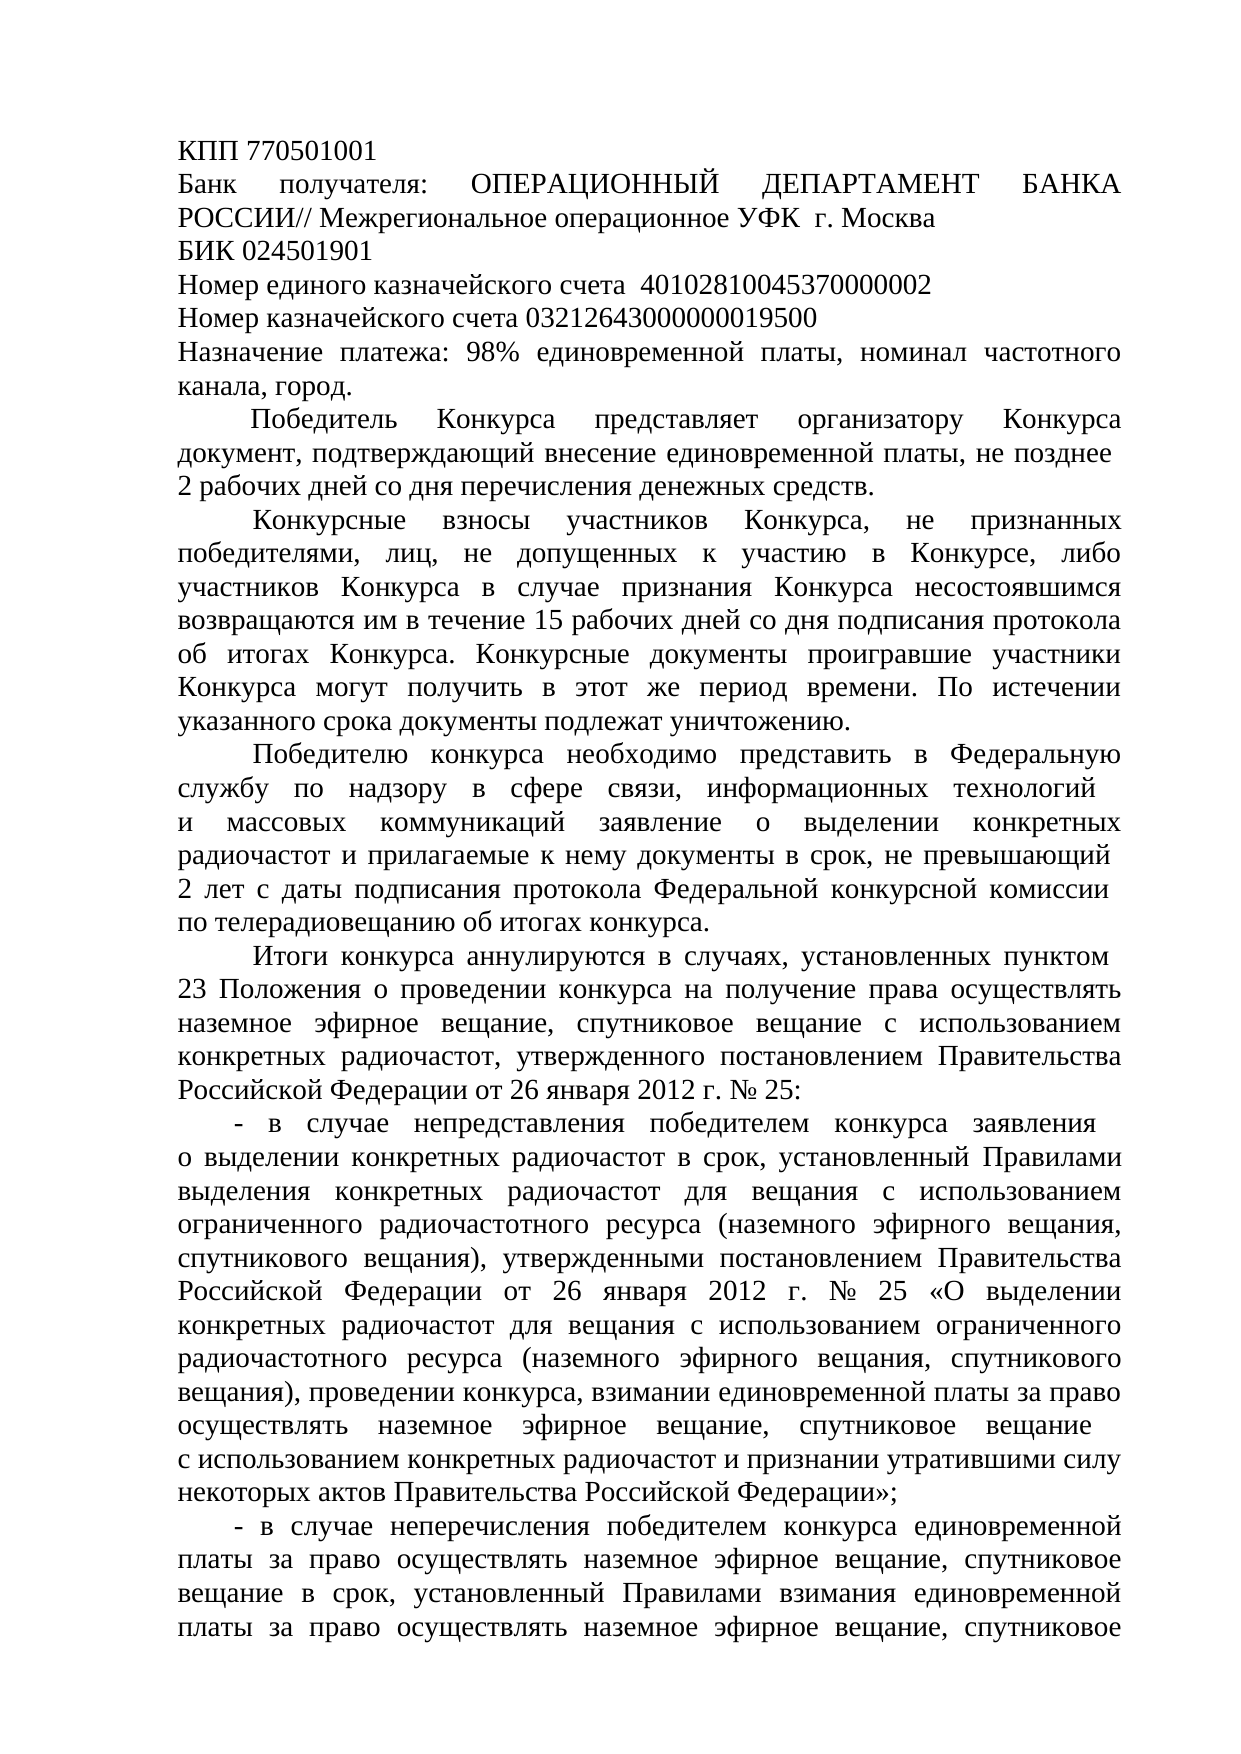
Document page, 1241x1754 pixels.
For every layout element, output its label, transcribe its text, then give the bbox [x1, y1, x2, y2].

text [177, 1508, 1122, 1642]
text - в случае непредставления победителем конкурса заявления о выделении конкретных радиочастот в срок, установленный Правилами выделения конкретных радиочастот для вещания с использованием ограниченного радиочастотного ресурса (наземного эфирного вещания, спутникового вещания), утвержденными постановлением Правительства Российской Федерации от 26 января 2012 г. № 25 «О выделении конкретных радиочастот для вещания с использованием ограниченного радиочастотного ресурса (наземного эфирного вещания, спутникового вещания), проведении конкурса, взимании единовременной платы за право осуществлять наземное эфирное вещание, спутниковое вещание с использованием конкретных радиочастот и признании утратившими силу некоторых актов Правительства Российской Федерации»; [177, 1106, 1122, 1508]
text Назначение платежа: 98% единовременной платы, номинал частотного канала, город. [177, 334, 1122, 401]
text Номер единого казначейского счета 40102810045370000002 [177, 267, 1122, 301]
text Победитель Конкурса представляет организатору Конкурса документ, подтверждающий внесение единовременной платы, не позднее 2 рабочих дней со дня перечисления денежных средств. [177, 401, 1122, 502]
text Конкурсные взносы участников Конкурса, не признанных победителями, лиц, не допущенных к участию в Конкурсе, либо участников Конкурса в случае признания Конкурса несостоявшимся возвращаются им в течение 15 рабочих дней со дня подписания протокола об итогах Конкурса. Конкурсные документы проигравшие участники Конкурса могут получить в этот же период времени. По истечении указанного срока документы подлежат уничтожению. [177, 502, 1122, 737]
text Номер казначейского счета 03212643000000019500 [177, 301, 1122, 334]
text Победителю конкурса необходимо представить в Федеральную службу по надзору в сфере связи, информационных технологий и массовых коммуникаций заявление о выделении конкретных радиочастот и прилагаемые к нему документы в срок, не превышающий 2 лет с даты подписания протокола Федеральной конкурсной комиссии по телерадиовещанию об итогах конкурса. [177, 737, 1122, 938]
text КПП 770501001 [177, 133, 1122, 166]
title Итоги конкурса аннулируются в случаях, установленных пунктом 23 Положения о проведении конкурса на получение права осуществлять наземное эфирное вещание, спутниковое вещание с использованием конкретных радиочастот, утвержденного постановлением Правительства Российской Федерации от 26 января 2012 г. № 25: [177, 938, 1122, 1106]
text БИК 024501901 [177, 233, 1122, 267]
text Банк получателя: ОПЕРАЦИОННЫЙ ДЕПАРТАМЕНТ БАНКА РОССИИ// Межрегиональное операционное УФК г. Москва [177, 166, 1122, 233]
